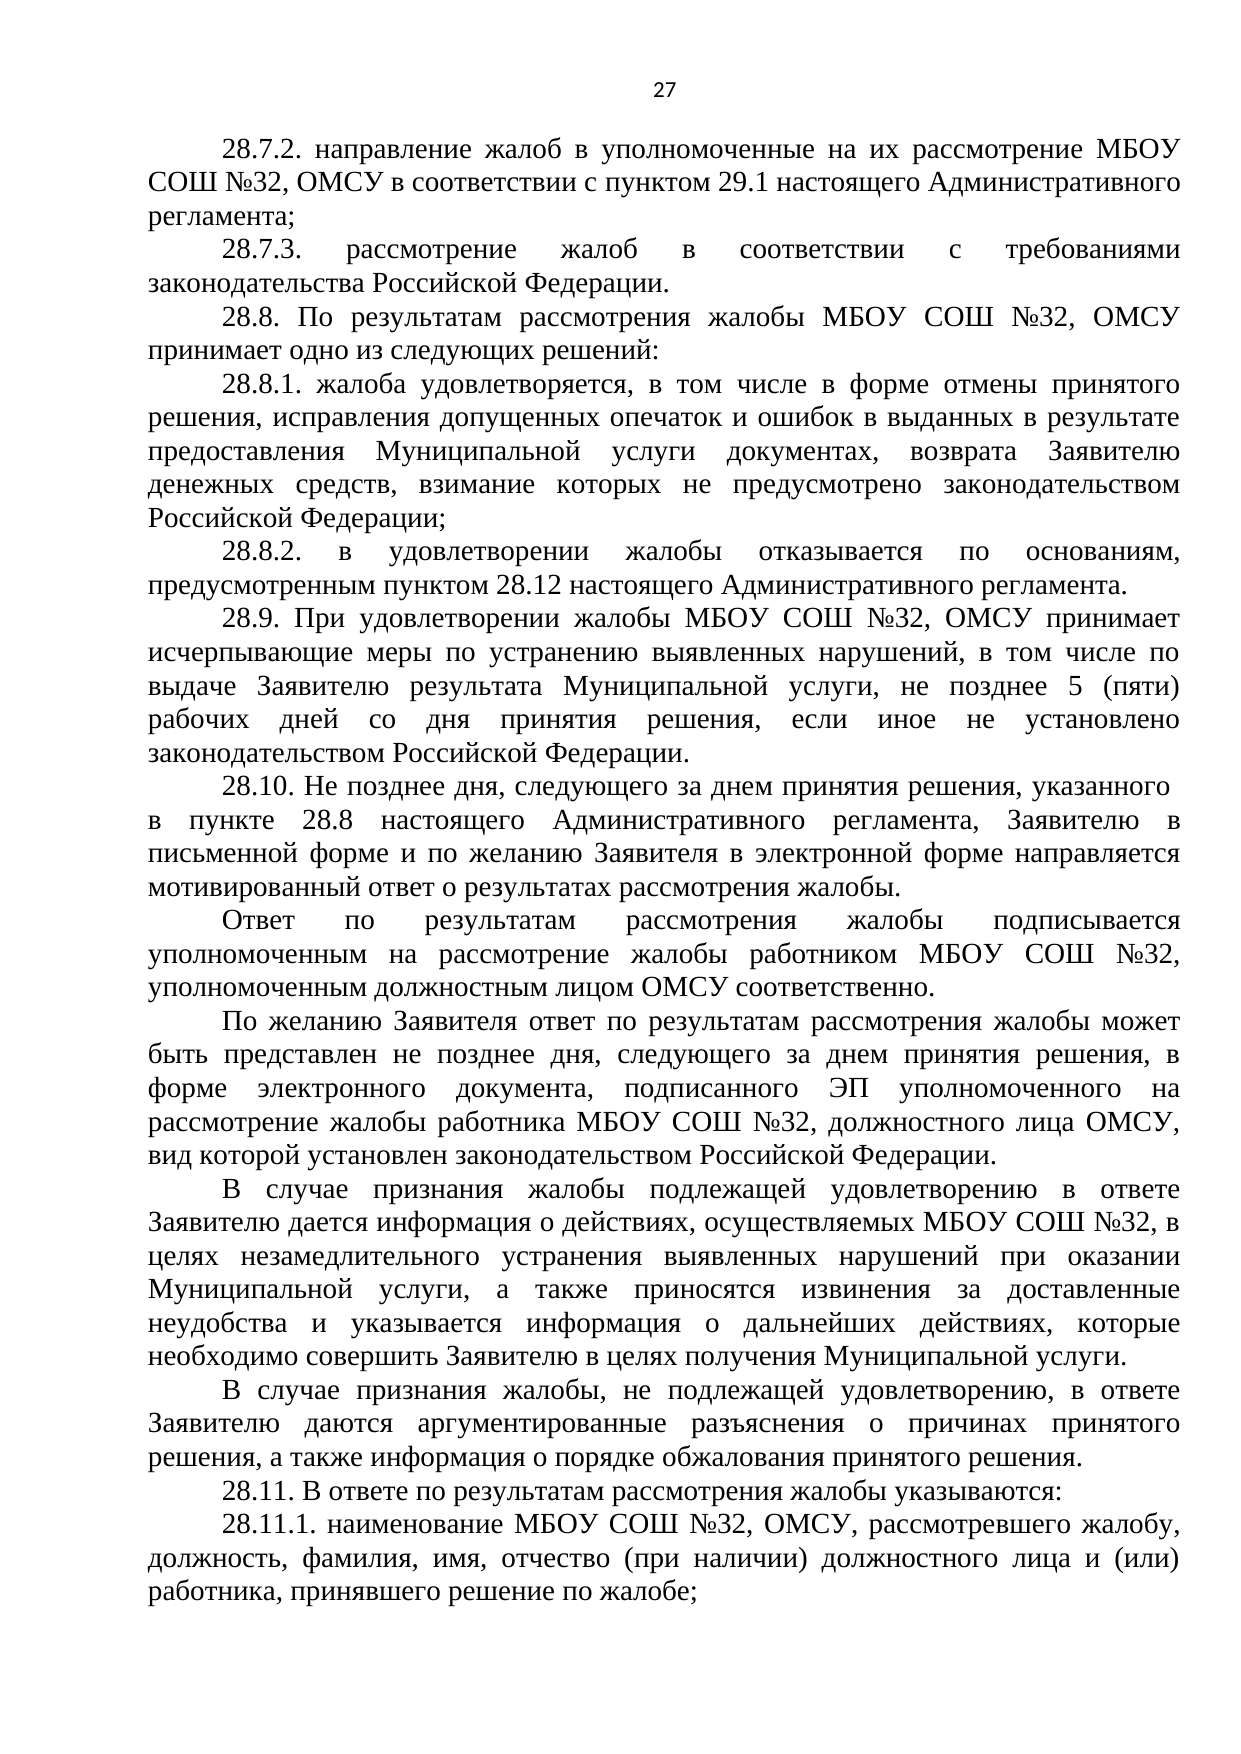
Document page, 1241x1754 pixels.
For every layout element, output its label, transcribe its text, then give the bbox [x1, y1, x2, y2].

text 28.7.3. рассмотрение жалоб в соответствии с требованиями законодательства Российской Федерации. [148, 232, 1181, 299]
text Ответ по результатам рассмотрения жалобы подписывается уполномоченным на рассмотрение жалобы работником МБОУ СОШ №32, уполномоченным должностным лицом ОМСУ соответственно. [148, 902, 1181, 1003]
text В случае признания жалобы, не подлежащей удовлетворению, в ответе Заявителю даются аргументированные разъяснения о причинах принятого решения, а также информация о порядке обжалования принятого решения. [148, 1372, 1181, 1473]
text 28.8.1. жалоба удовлетворяется, в том числе в форме отмены принятого решения, исправления допущенных опечаток и ошибок в выданных в результате предоставления Муниципальной услуги документах, возврата Заявителю денежных средств, взимание которых не предусмотрено законодательством Российской Федерации; [148, 366, 1181, 533]
text В случае признания жалобы подлежащей удовлетворению в ответе Заявителю дается информация о действиях, осуществляемых МБОУ СОШ №32, в целях незамедлительного устранения выявленных нарушений при оказании Муниципальной услуги, а также приносятся извинения за доставленные неудобства и указывается информация о дальнейших действиях, которые необходимо совершить Заявителю в целях получения Муниципальной услуги. [148, 1171, 1181, 1372]
text По желанию Заявителя ответ по результатам рассмотрения жалобы может быть представлен не позднее дня, следующего за днем принятия решения, в форме электронного документа, подписанного ЭП уполномоченного на рассмотрение жалобы работника МБОУ СОШ №32, должностного лица ОМСУ, вид которой установлен законодательством Российской Федерации. [148, 1003, 1181, 1171]
text 28.9. При удовлетворении жалобы МБОУ СОШ №32, ОМСУ принимает исчерпывающие меры по устранению выявленных нарушений, в том числе по выдаче Заявителю результата Муниципальной услуги, не позднее 5 (пяти) рабочих дней со дня принятия решения, если иное не установлено законодательством Российской Федерации. [148, 601, 1181, 768]
text 28.8. По результатам рассмотрения жалобы МБОУ СОШ №32, ОМСУ принимает одно из следующих решений: [148, 299, 1181, 366]
text 28.8.2. в удовлетворении жалобы отказывается по основаниям, предусмотренным пунктом 28.12 настоящего Административного регламента. [148, 533, 1181, 601]
text 28.7.2. направление жалоб в уполномоченные на их рассмотрение МБОУ СОШ №32, ОМСУ в соответствии с пунктом 29.1 настоящего Административного регламента; [148, 131, 1181, 232]
text 28.11.1. наименование МБОУ СОШ №32, ОМСУ, рассмотревшего жалобу, должность, фамилия, имя, отчество (при наличии) должностного лица и (или) работника, принявшего решение по жалобе; [148, 1506, 1181, 1607]
text 28.11. В ответе по результатам рассмотрения жалобы указываются: [148, 1473, 1181, 1506]
text 28.10. Не позднее дня, следующего за днем принятия решения, указанного в пункте 28.8 настоящего Административного регламента, Заявителю в письменной форме и по желанию Заявителя в электронной форме направляется мотивированный ответ о результатах рассмотрения жалобы. [148, 768, 1181, 902]
